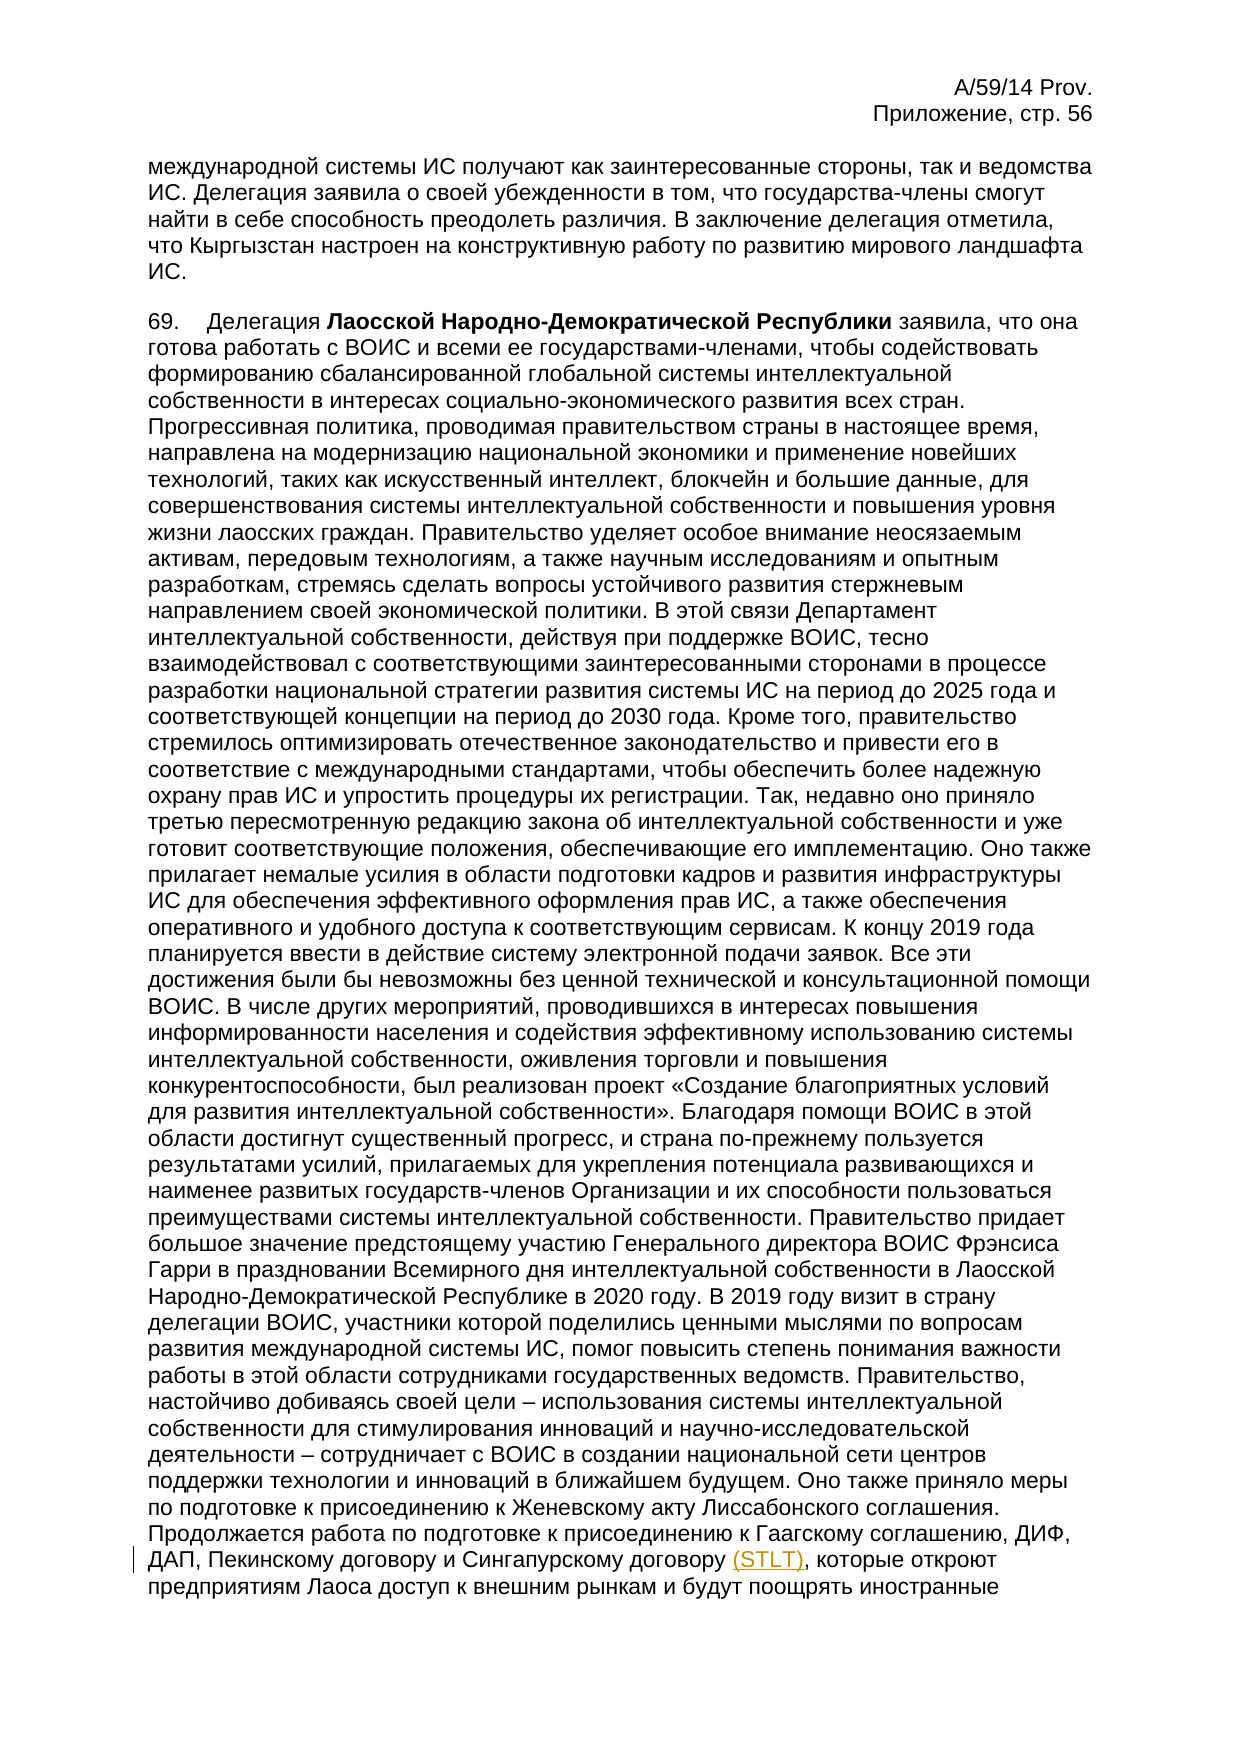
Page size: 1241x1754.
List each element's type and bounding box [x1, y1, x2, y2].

list [148, 153, 1093, 285]
list [148, 308, 1093, 1599]
